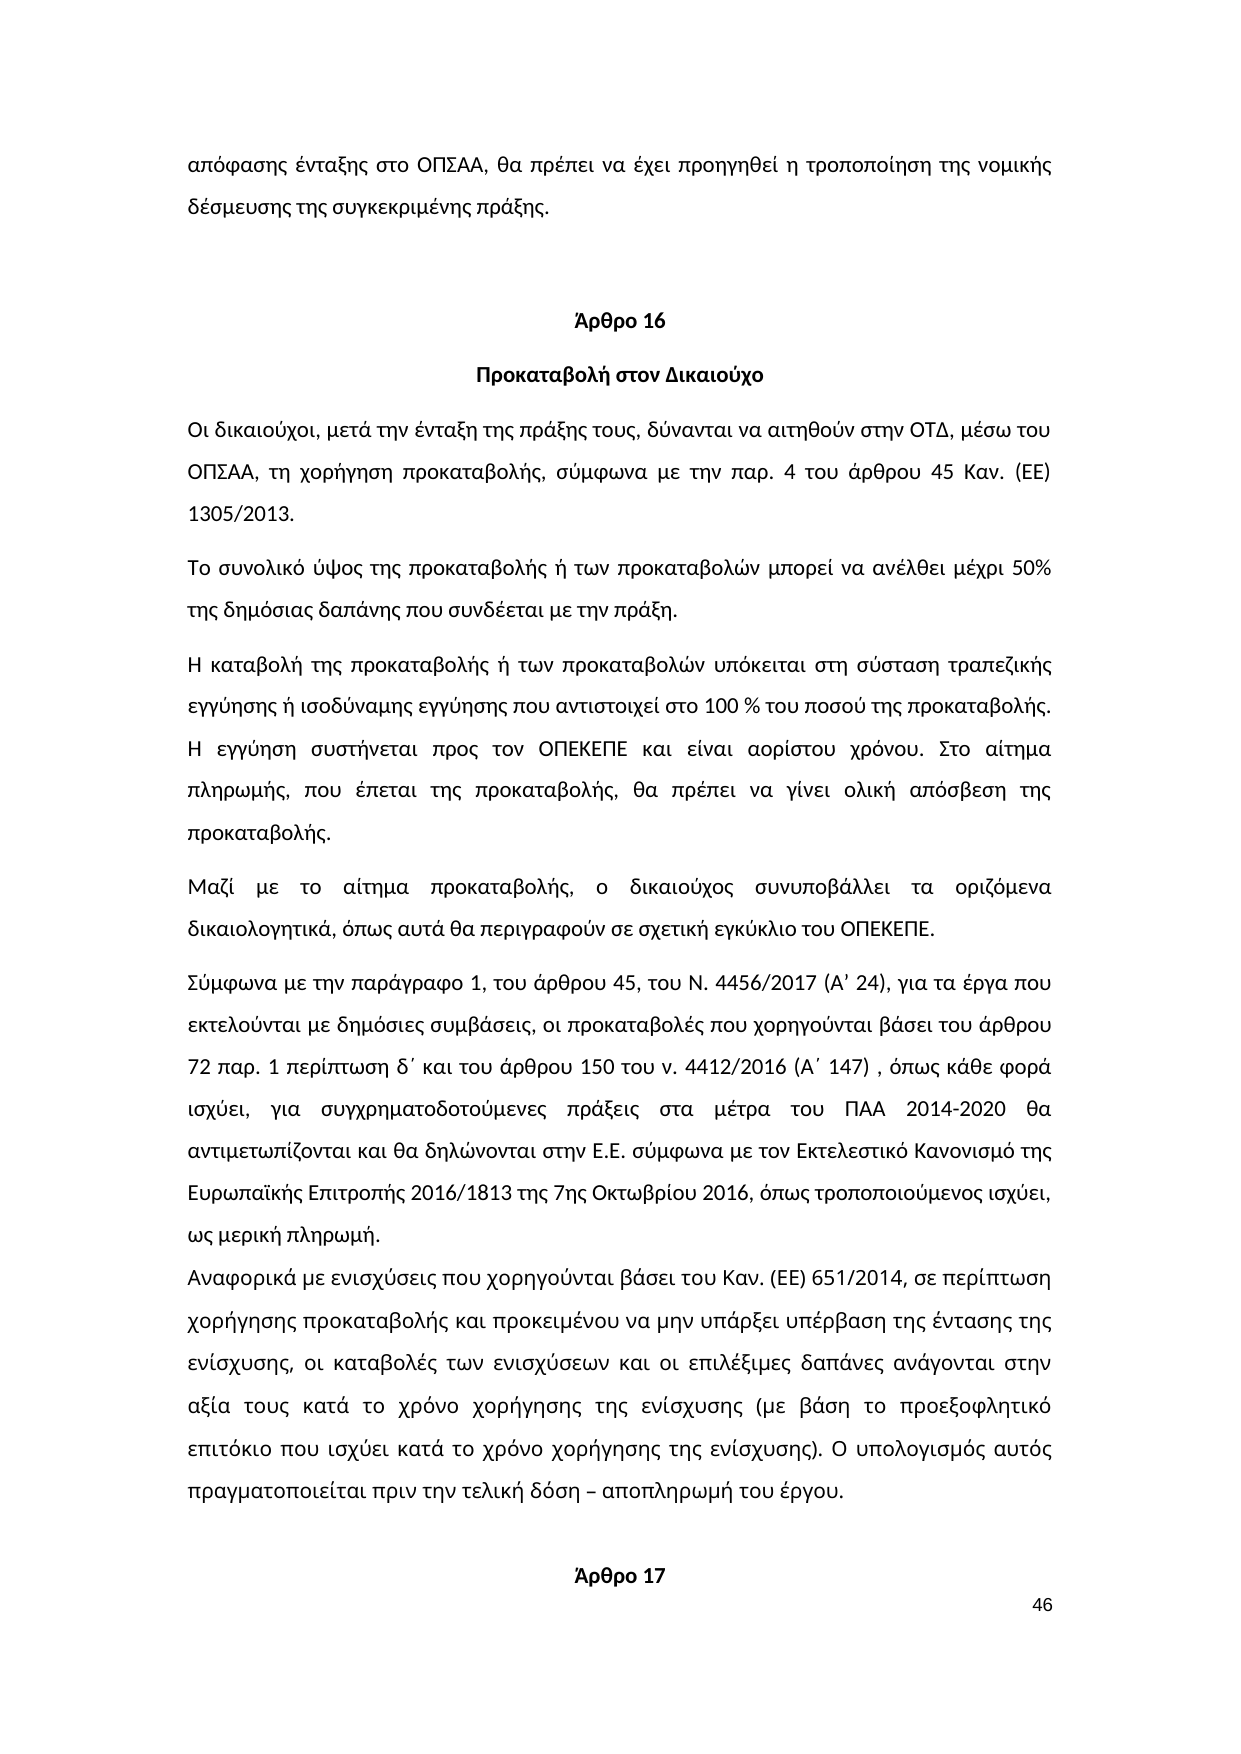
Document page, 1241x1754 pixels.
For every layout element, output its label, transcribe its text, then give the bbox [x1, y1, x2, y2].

text Σύμφωνα με την παράγραφο 1, του άρθρου 45, του Ν. 4456/2017 (Α’ 24), για τα έργα που εκτελούνται με δημόσιες συμβάσεις, οι προκαταβολές που χορηγούνται βάσει του άρθρου 72 παρ. 1 περίπτωση δ΄ και του άρθρου 150 του ν. 4412/2016 (Α΄ 147) , όπως κάθε φορά ισχύει, για συγχρηματοδοτούμενες πράξεις στα μέτρα του ΠΑΑ 2014-2020 θα αντιμετωπίζονται και θα δηλώνονται στην Ε.Ε. σύμφωνα με τον Εκτελεστικό Κανονισμό της Ευρωπαϊκής Επιτροπής 2016/1813 της 7ης Οκτωβρίου 2016, όπως τροποποιούμενος ισχύει, ως μερική πληρωμή. [187, 968, 1053, 1249]
text Οι δικαιούχοι, μετά την ένταξη της πράξης τους, δύνανται να αιτηθούν στην ΟΤΔ, μέσω του ΟΠΣΑΑ, τη χορήγηση προκαταβολής, σύμφωνα με την παρ. 4 του άρθρου 45 Καν. (ΕΕ) 1305/2013. [187, 415, 1053, 527]
text Μαζί με το αίτημα προκαταβολής, ο δικαιούχος συνυποβάλλει τα οριζόμενα δικαιολογητικά, όπως αυτά θα περιγραφούν σε σχετική εγκύκλιο του ΟΠΕΚΕΠΕ. [187, 872, 1053, 942]
text Αναφορικά με ενισχύσεις που χορηγούνται βάσει του Καν. (ΕΕ) 651/2014, σε περίπτωση χορήγησης προκαταβολής και προκειμένου να μην υπάρξει υπέρβαση της έντασης της ενίσχυσης, οι καταβολές των ενισχύσεων και οι επιλέξιμες δαπάνες ανάγονται στην αξία τους κατά το χρόνο χορήγησης της ενίσχυσης (με βάση το προεξοφλητικό επιτόκιο που ισχύει κατά το χρόνο χορήγησης της ενίσχυσης). Ο υπολογισμός αυτός πραγματοποιείται πριν την τελική δόση – αποπληρωμή του έργου. [187, 1263, 1053, 1505]
text Η καταβολή της προκαταβολής ή των προκαταβολών υπόκειται στη σύσταση τραπεζικής εγγύησης ή ισοδύναμης εγγύησης που αντιστοιχεί στο 100 % του ποσού της προκαταβολής. Η εγγύηση συστήνεται προς τον ΟΠΕΚΕΠΕ και είναι αορίστου χρόνου. Στο αίτημα πληρωμής, που έπεται της προκαταβολής, θα πρέπει να γίνει ολική απόσβεση της προκαταβολής. [187, 650, 1053, 846]
text Άρθρο 16 [187, 306, 1053, 334]
text Προκαταβολή στον Δικαιούχο [187, 360, 1053, 388]
text Το συνολικό ύψος της προκαταβολής ή των προκαταβολών μπορεί να ανέλθει μέχρι 50% της δημόσιας δαπάνης που συνδέεται με την πράξη. [187, 553, 1053, 623]
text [187, 150, 1053, 220]
text Άρθρο 17 [187, 1561, 1053, 1589]
